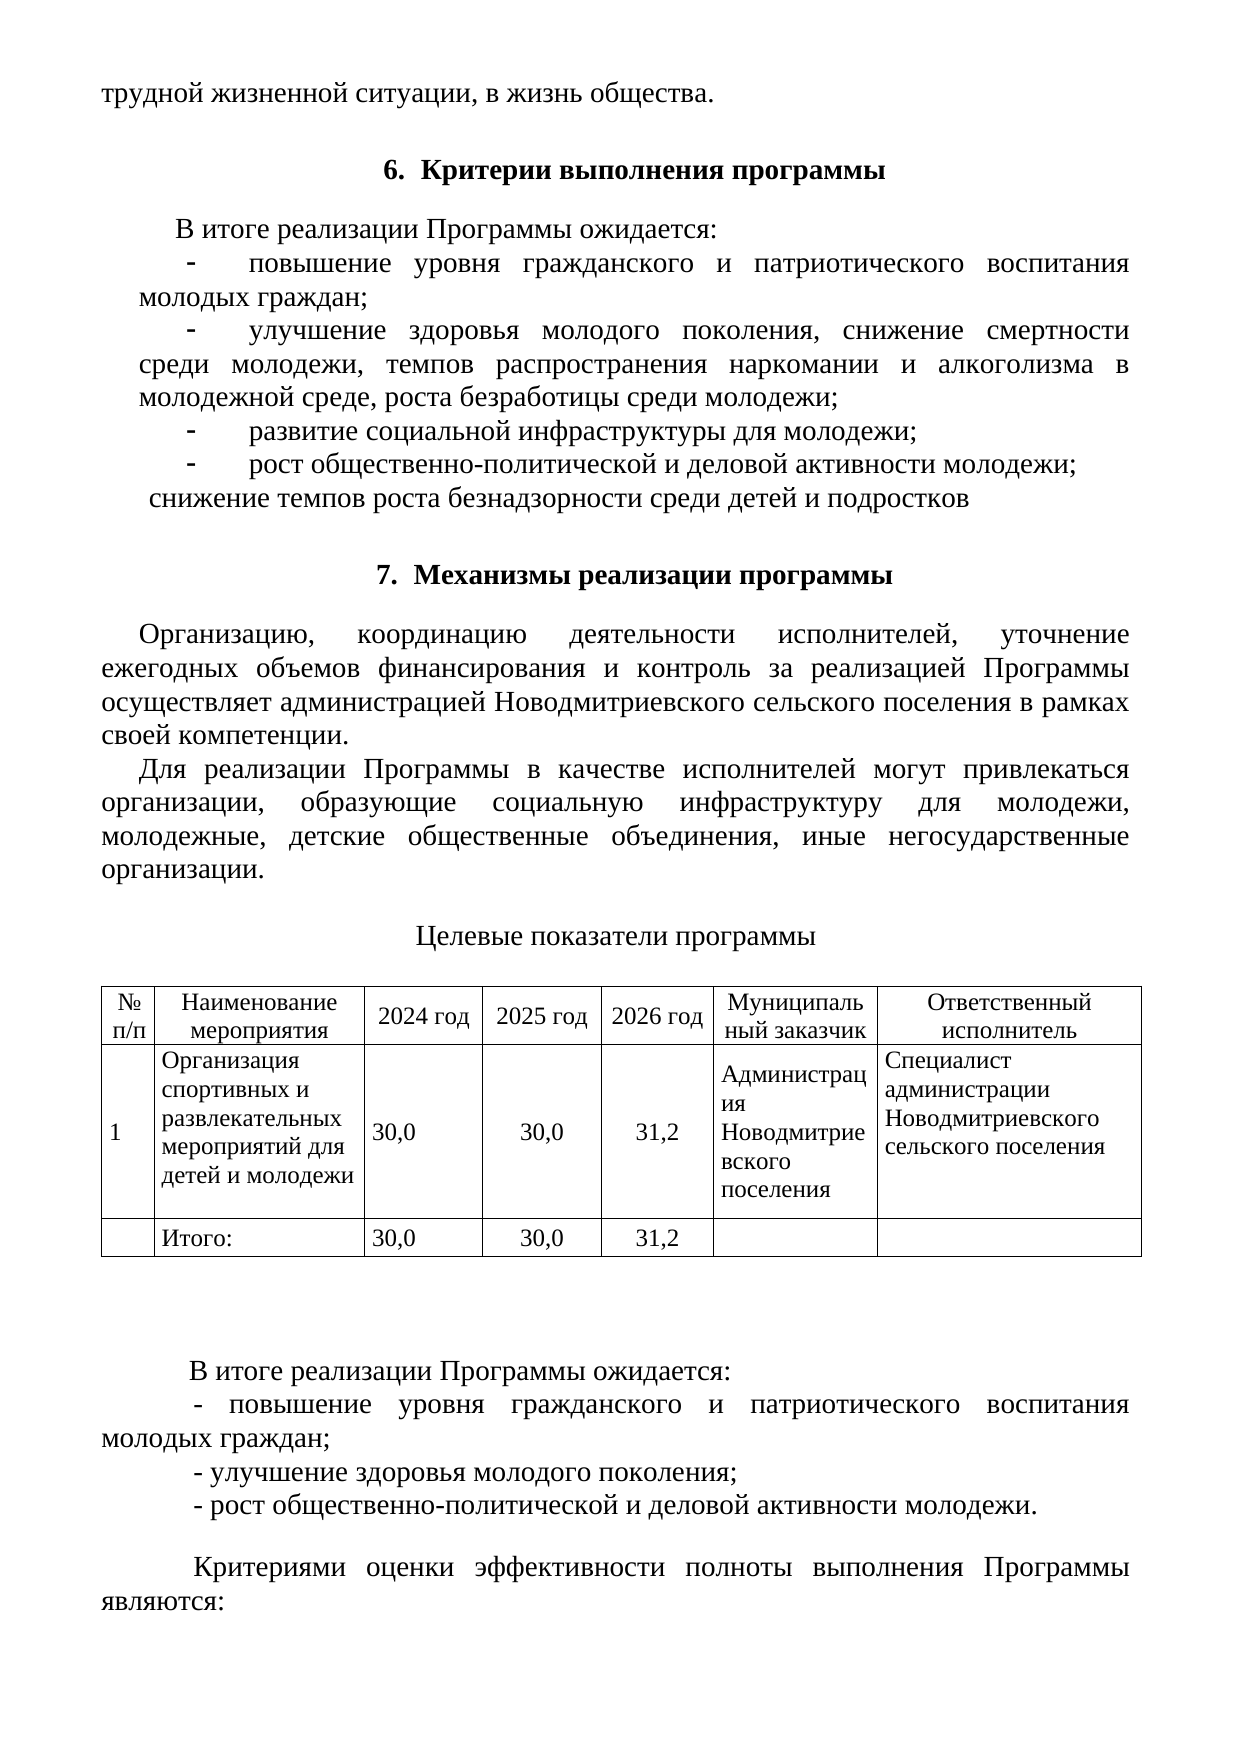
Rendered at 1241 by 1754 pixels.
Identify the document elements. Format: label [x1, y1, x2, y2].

table_header [90, 75, 1142, 1617]
